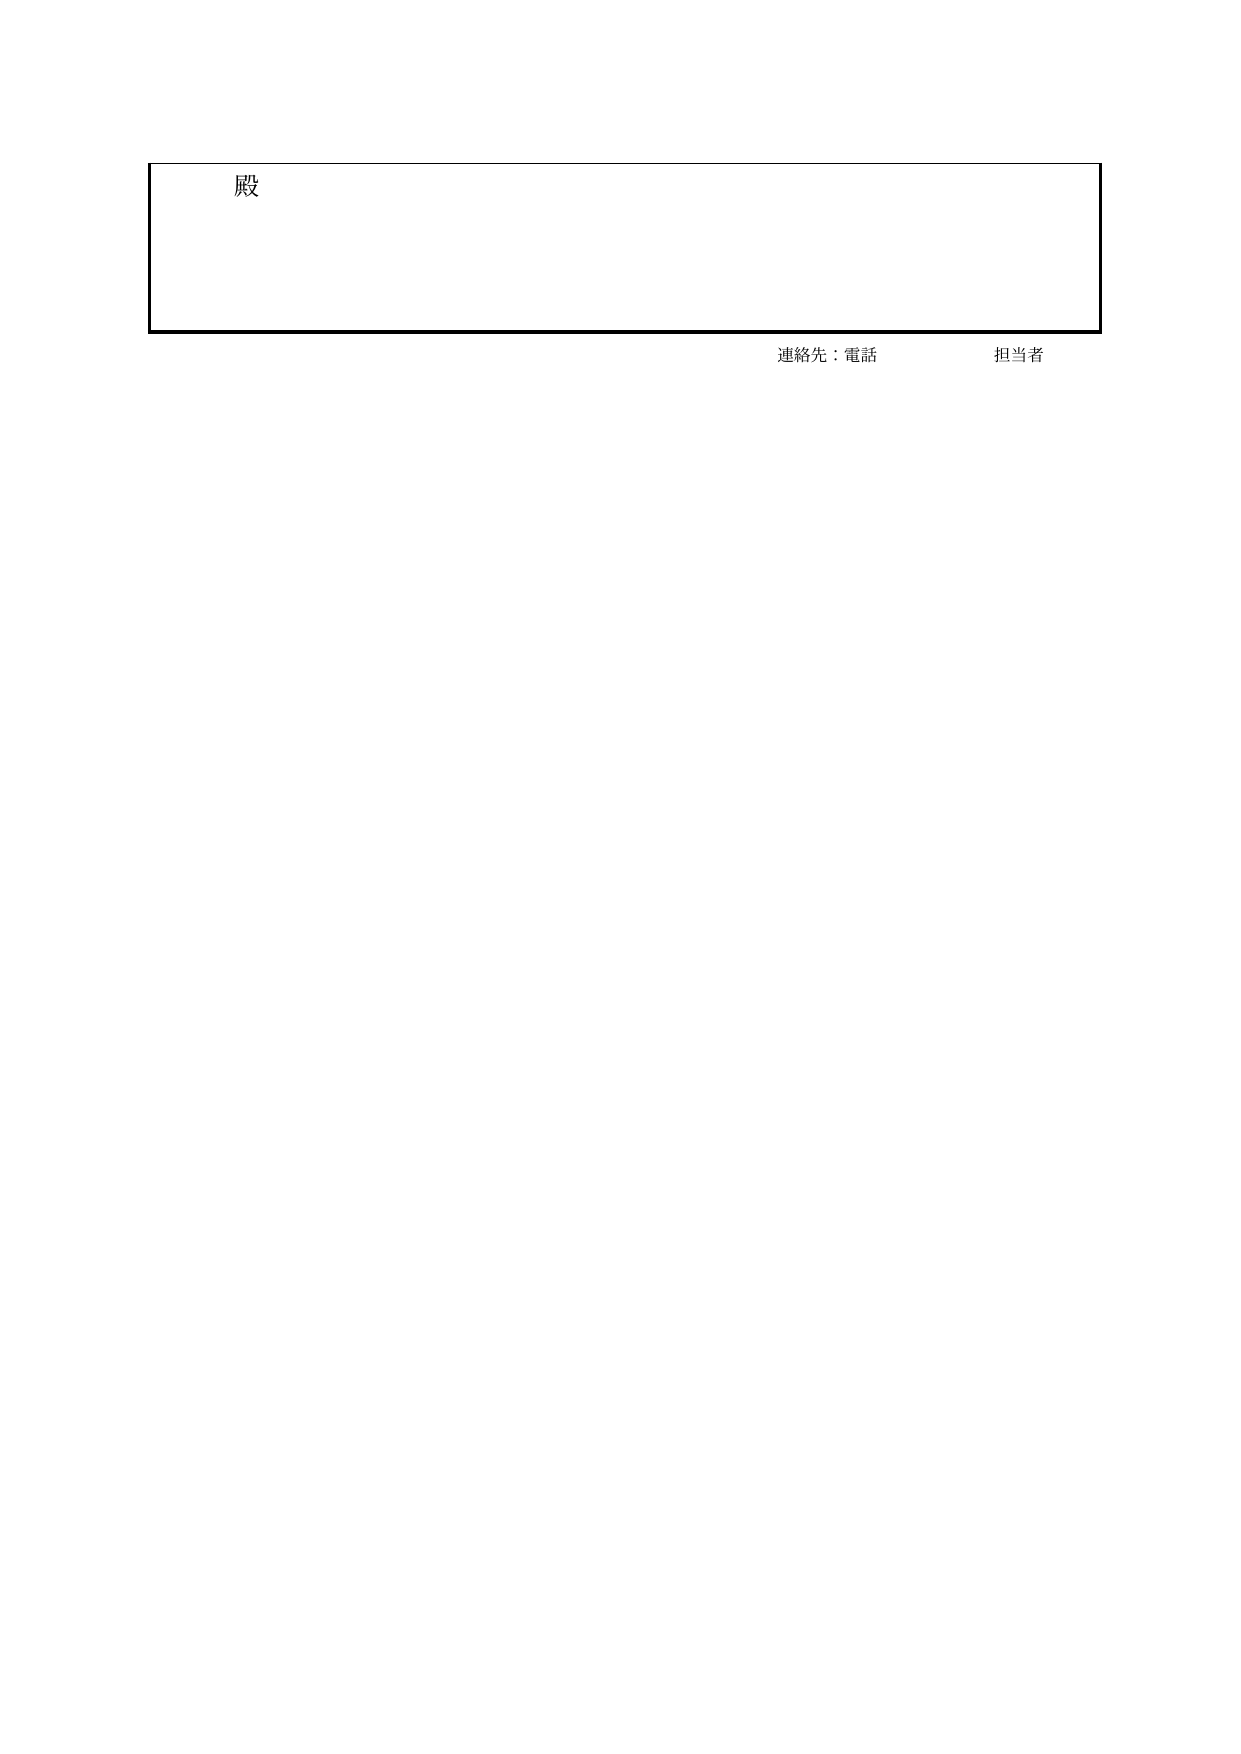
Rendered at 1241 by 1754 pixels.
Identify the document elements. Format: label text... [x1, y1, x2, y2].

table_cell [151, 164, 1099, 330]
text 連絡先：電話 担当者 [148, 334, 1043, 375]
